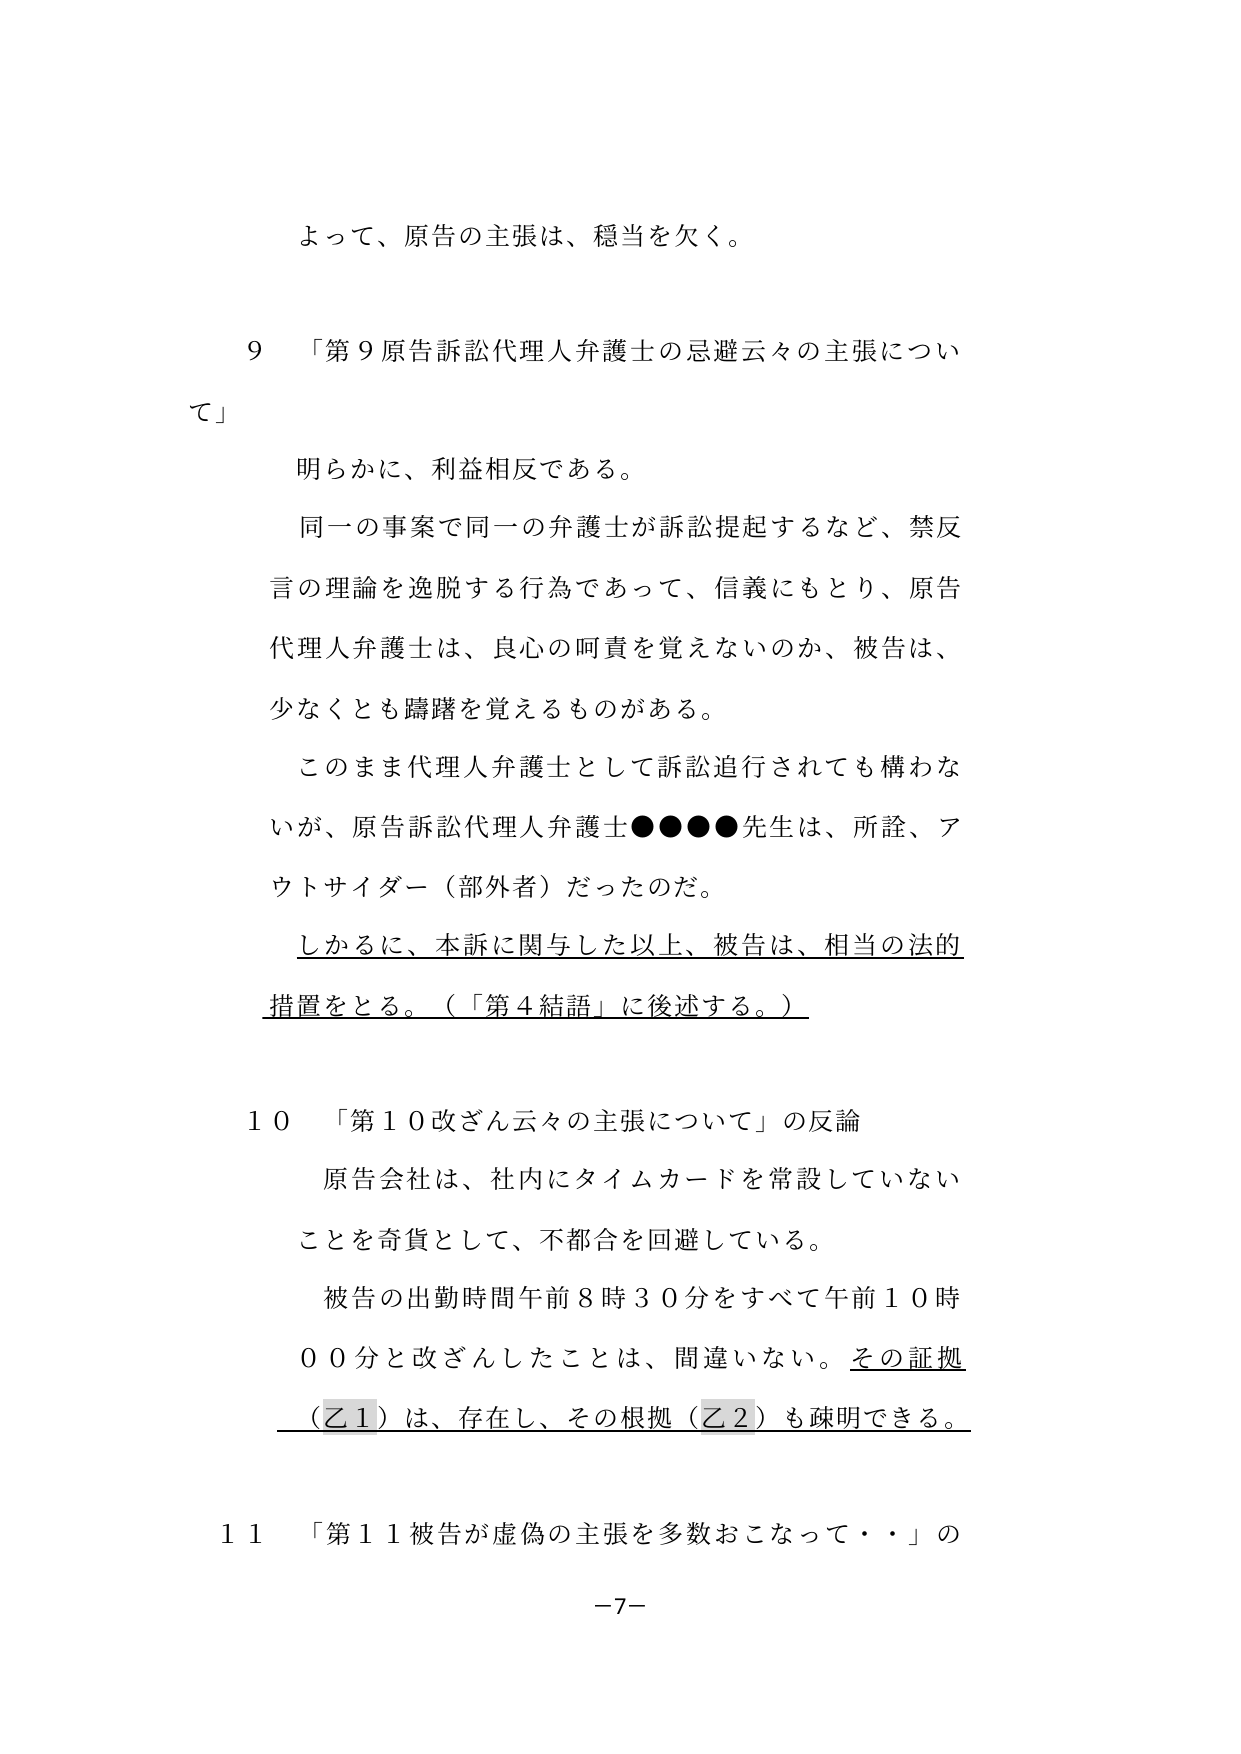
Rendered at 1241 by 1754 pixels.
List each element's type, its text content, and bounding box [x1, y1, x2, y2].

text １０ 「第１０改ざん云々の主張について」の反論 [188, 1094, 964, 1146]
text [212, 1506, 964, 1559]
text このまま代理人弁護士として訴訟追行されても構わないが、原告訴訟代理人弁護士●●●●先生は、所詮、アウトサイダー（部外者）だったのだ。 [262, 739, 964, 912]
text 被告の出勤時間午前８時３０分をすべて午前１０時００分と改ざんしたことは、間違いない。その証拠（乙１）は、存在し、その根拠（乙２）も疎明できる。 [277, 1270, 964, 1430]
text よって、原告の主張は、穏当を欠く。 [188, 208, 964, 261]
text 原告会社は、社内にタイムカードを常設していないことを奇貨として、不都合を回避している。 [277, 1152, 964, 1265]
text 同一の事案で同一の弁護士が訴訟提起するなど、禁反言の理論を逸脱する行為であって、信義にもとり、原告代理人弁護士は、良心の呵責を覚えないのか、被告は、少なくとも躊躇を覚えるものがある。 [188, 500, 964, 734]
text しかるに、本訴に関与した以上、被告は、相当の法的措置をとる。（「第４結語」に後述する。） [262, 918, 964, 1031]
text ９ 「第９原告訴訟代理人弁護士の忌避云々の主張について」 [188, 323, 964, 437]
text 明らかに、利益相反である。 [188, 442, 964, 494]
